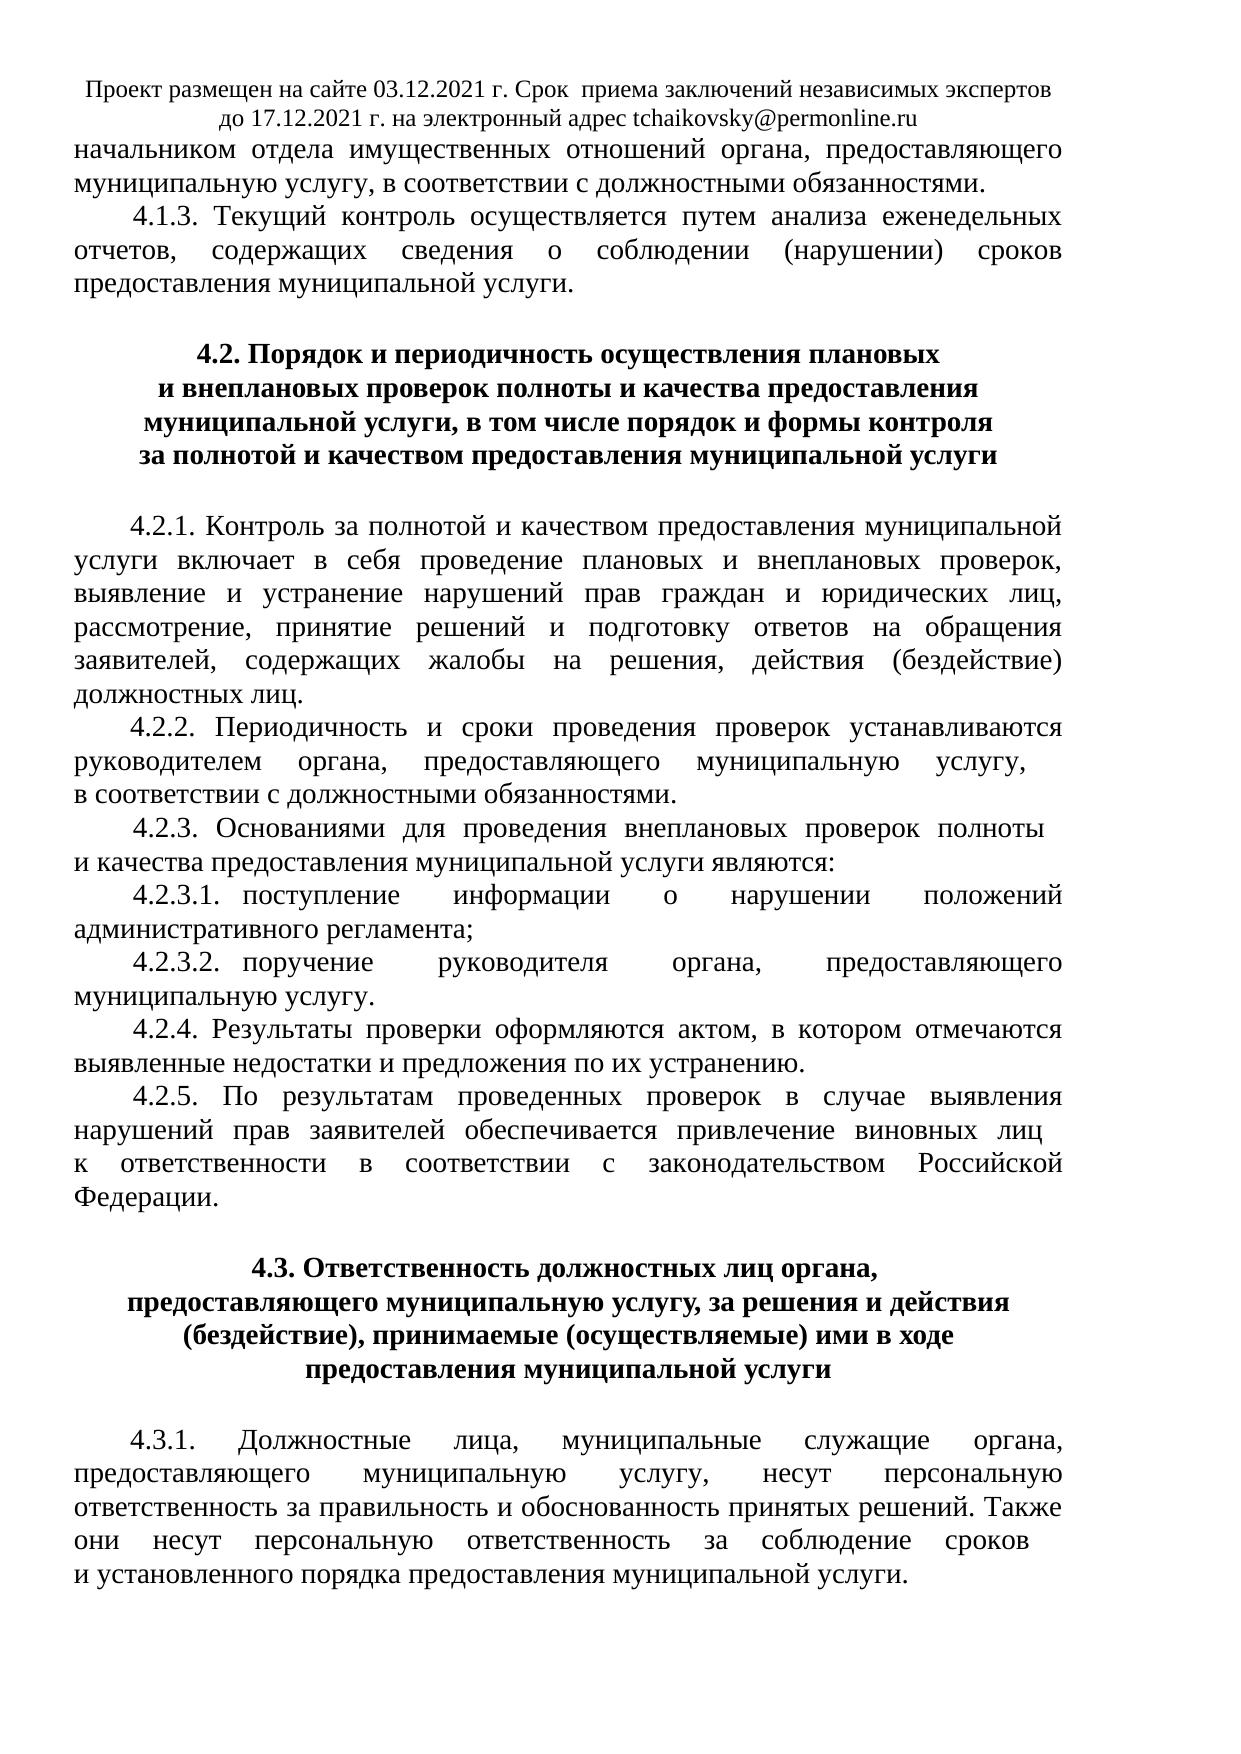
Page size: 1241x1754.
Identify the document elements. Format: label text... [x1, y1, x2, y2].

text 4.2.4. Результаты проверки оформляются актом, в котором отмечаются выявленные недостатки и предложения по их устранению. [74, 1011, 1063, 1078]
text 4.3.1. Должностные лица, муниципальные служащие органа, предоставляющего муниципальную услугу, несут персональную ответственность за правильность и обоснованность принятых решений. Также они несут персональную ответственность за соблюдение сроков и установленного порядка предоставления муниципальной услуги. [74, 1422, 1063, 1589]
text 4.1.3. Текущий контроль осуществляется путем анализа еженедельных отчетов, содержащих сведения о соблюдении (нарушении) сроков предоставления муниципальной услуги. [74, 198, 1063, 299]
text 4.2.3.2. поручение руководителя органа, предоставляющего муниципальную услугу. [74, 944, 1063, 1011]
text 4.2.1. Контроль за полнотой и качеством предоставления муниципальной услуги включает в себя проведение плановых и внеплановых проверок, выявление и устранение нарушений прав граждан и юридических лиц, рассмотрение, принятие решений и подготовку ответов на обращения заявителей, содержащих жалобы на решения, действия (бездействие) должностных лиц. [74, 508, 1063, 709]
text 4.2.3.1. поступление информации о нарушении положений административного регламента; [74, 877, 1063, 944]
text 4.2.2. Периодичность и сроки проведения проверок устанавливаются руководителем органа, предоставляющего муниципальную услугу, в соответствии с должностными обязанностями. [74, 709, 1063, 810]
text 4.2. Порядок и периодичность осуществления плановых и внеплановых проверок полноты и качества предоставления муниципальной услуги, в том числе порядок и формы контроля за полнотой и качеством предоставления муниципальной услуги [74, 337, 1063, 471]
text 4.3. Ответственность должностных лиц органа, предоставляющего муниципальную услугу, за решения и действия (бездействие), принимаемые (осуществляемые) ими в ходе предоставления муниципальной услуги [74, 1250, 1063, 1384]
text 4.2.5. По результатам проведенных проверок в случае выявления нарушений прав заявителей обеспечивается привлечение виновных лиц к ответственности в соответствии с законодательством Российской Федерации. [74, 1078, 1063, 1213]
text 4.2.3. Основаниями для проведения внеплановых проверок полноты и качества предоставления муниципальной услуги являются: [74, 810, 1063, 877]
